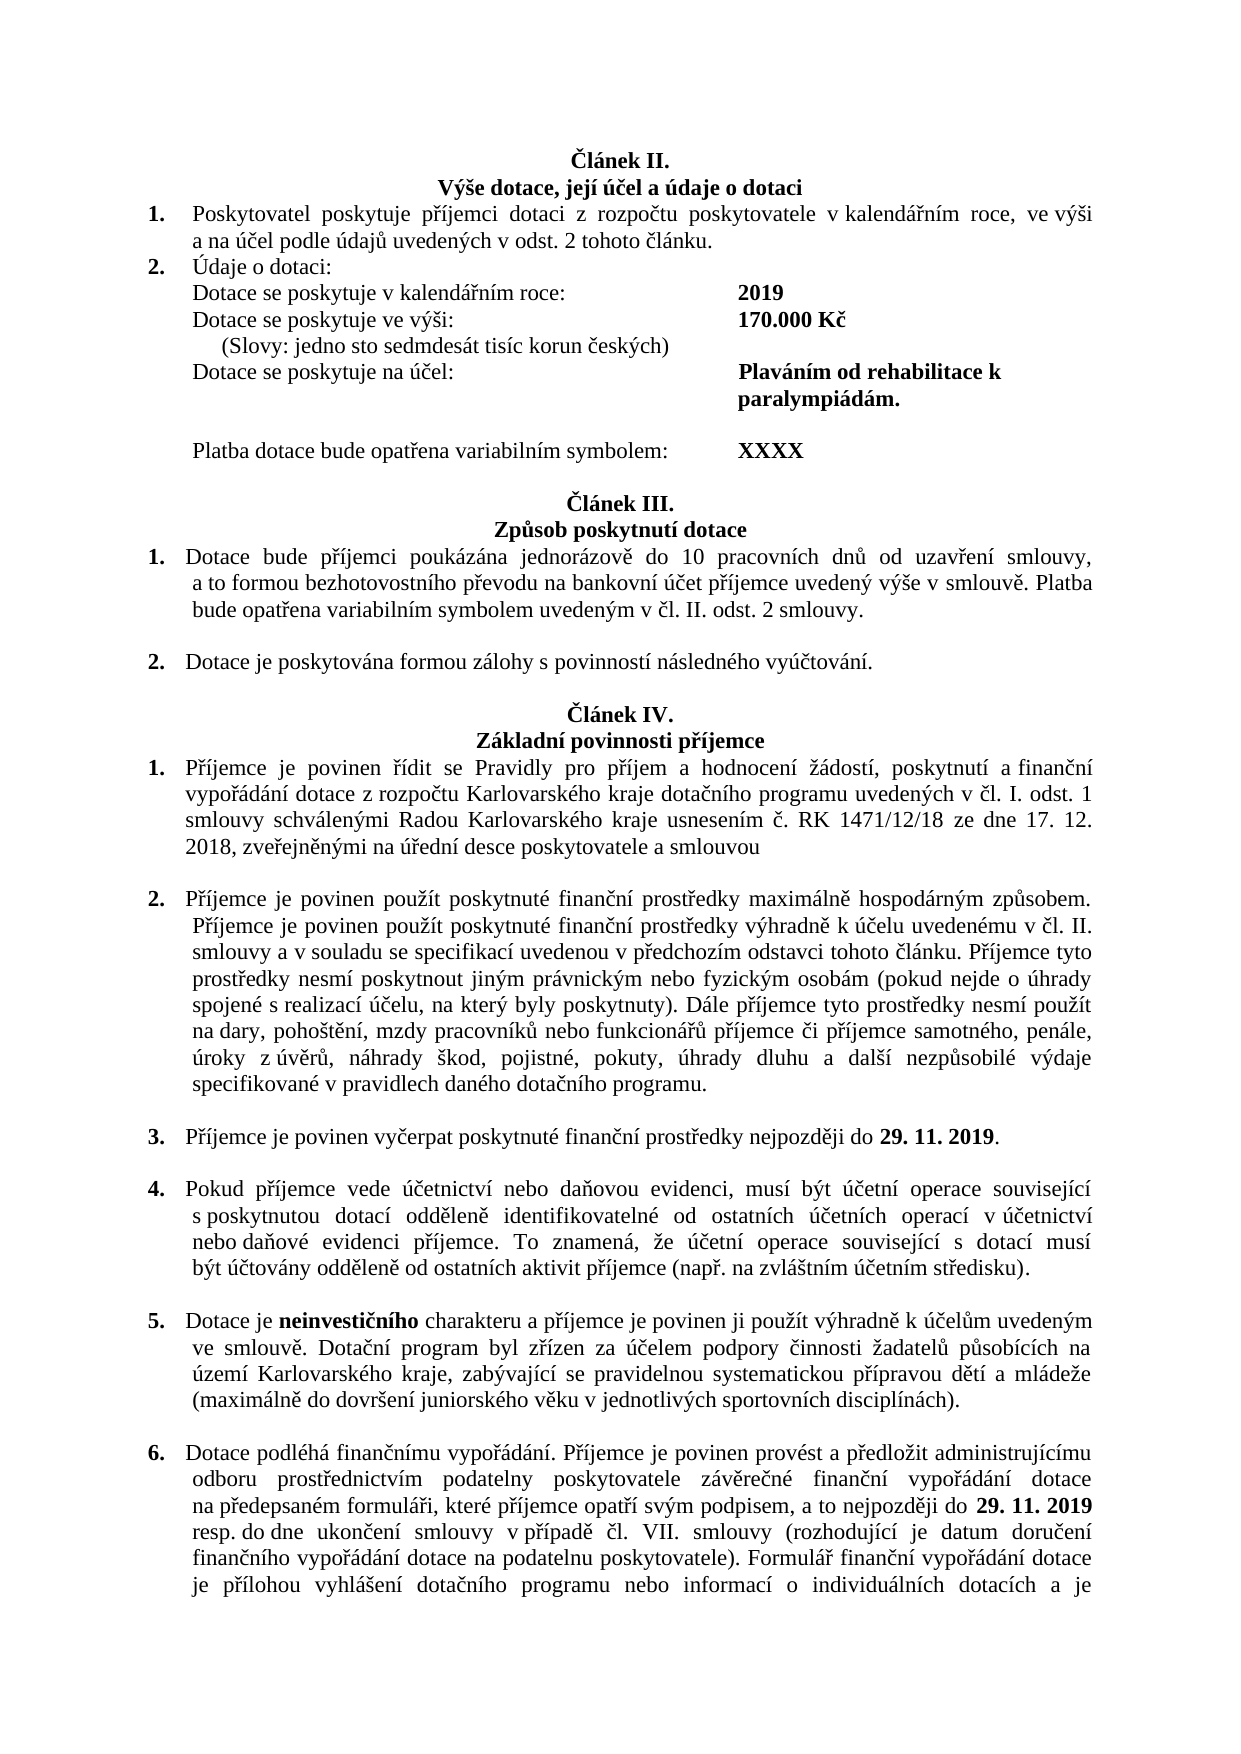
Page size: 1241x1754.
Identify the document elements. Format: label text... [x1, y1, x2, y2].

text (Slovy: jedno sto sedmdesát tisíc korun českých) [148, 332, 1093, 358]
text Výše dotace, její účel a údaje o dotaci [148, 174, 1093, 200]
text Článek III. [148, 490, 1093, 517]
text Článek II. [148, 148, 1093, 174]
text Dotace se poskytuje na účel: Plaváním od rehabilitace k paralympiádám. [192, 358, 1093, 411]
list Příjemce je povinen řídit se Pravidly pro příjem a hodnocení žádostí, poskytnutí a finanční vypořádání dotace z rozpočtu Karlovarského kraje dotačního programu uvedených v čl. I. odst. 1 smlouvy schválenými Radou Karlovarského kraje usnesením č. RK 1471/12/18 ze dne 17. 12. 2018, zveřejněnými na úřední desce poskytovatele a smlouvou [148, 754, 1093, 859]
text Platba dotace bude opatřena variabilním symbolem: XXXX [148, 437, 1093, 464]
list Pokud příjemce vede účetnictví nebo daňovou evidenci, musí být účetní operace související s poskytnutou dotací odděleně identifikovatelné od ostatních účetních operací v účetnictví nebo daňové evidenci příjemce. To znamená, že účetní operace související s dotací musí být účtovány odděleně od ostatních aktivit příjemce (např. na zvláštním účetním středisku). [148, 1175, 1093, 1281]
list Dotace je poskytována formou zálohy s povinností následného vyúčtování. [148, 648, 1093, 675]
list Údaje o dotaci: [148, 253, 1093, 279]
list Příjemce je povinen použít poskytnuté finanční prostředky maximálně hospodárným způsobem. Příjemce je povinen použít poskytnuté finanční prostředky výhradně k účelu uvedenému v čl. II. smlouvy a v souladu se specifikací uvedenou v předchozím odstavci tohoto článku. Příjemce tyto prostředky nesmí poskytnout jiným právnickým nebo fyzickým osobám (pokud nejde o úhrady spojené s realizací účelu, na který byly poskytnuty). Dále příjemce tyto prostředky nesmí použít na dary, pohoštění, mzdy pracovníků nebo funkcionářů příjemce či příjemce samotného, penále, úroky z úvěrů, náhrady škod, pojistné, pokuty, úhrady dluhu a další nezpůsobilé výdaje specifikované v pravidlech daného dotačního programu. [148, 886, 1093, 1096]
list Poskytovatel poskytuje příjemci dotaci z rozpočtu poskytovatele v kalendářním roce, ve výši a na účel podle údajů uvedených v odst. 2 tohoto článku. [148, 200, 1093, 253]
list Příjemce je povinen vyčerpat poskytnuté finanční prostředky nejpozději do 29. 11. 2019. [148, 1123, 1093, 1149]
text Článek IV. [148, 701, 1093, 727]
text Dotace se poskytuje ve výši: 170.000 Kč [148, 306, 1093, 332]
text Dotace se poskytuje v kalendářním roce: 2019 [148, 279, 1093, 306]
text Základní povinnosti příjemce [148, 727, 1093, 754]
list Dotace bude příjemci poukázána jednorázově do 10 pracovních dnů od uzavření smlouvy, a to formou bezhotovostního převodu na bankovní účet příjemce uvedený výše v smlouvě. Platba bude opatřena variabilním symbolem uvedeným v čl. II. odst. 2 smlouvy. [148, 543, 1093, 622]
list Dotace je neinvestičního charakteru a příjemce je povinen ji použít výhradně k účelům uvedeným ve smlouvě. Dotační program byl zřízen za účelem podpory činnosti žadatelů působících na území Karlovarského kraje, zabývající se pravidelnou systematickou přípravou dětí a mládeže (maximálně do dovršení juniorského věku v jednotlivých sportovních disciplínách). [148, 1307, 1093, 1413]
text Způsob poskytnutí dotace [148, 517, 1093, 543]
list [148, 1439, 1093, 1597]
